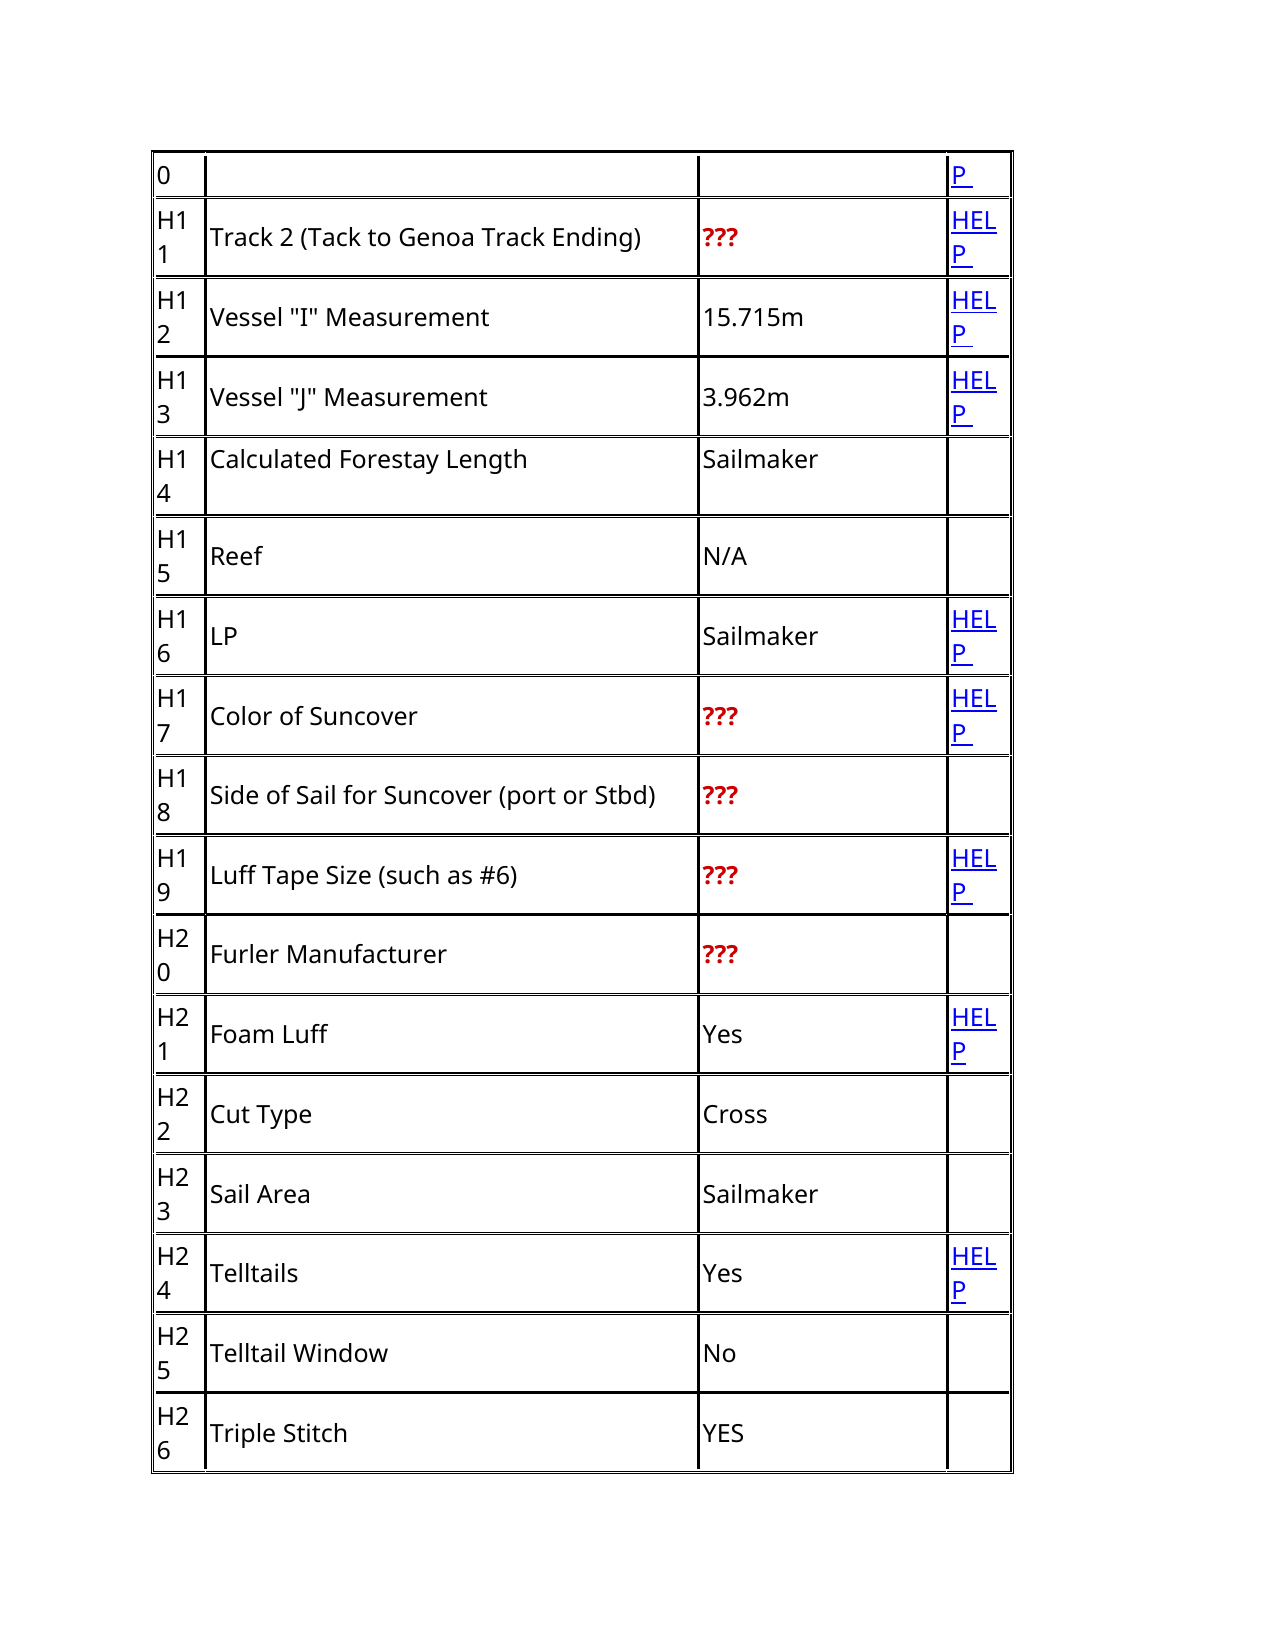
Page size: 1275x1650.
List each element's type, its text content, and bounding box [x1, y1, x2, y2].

table_cell H24 [152, 1232, 205, 1311]
table_cell HELP [947, 196, 1012, 275]
table_cell Sail Area [207, 1155, 697, 1232]
table_cell Color of Suncover [207, 677, 697, 753]
table_cell [949, 1311, 1011, 1391]
table_cell Reef [207, 518, 697, 594]
table_cell LP [207, 598, 697, 674]
table_cell H14 [152, 435, 205, 514]
table_cell Telltails [207, 1235, 697, 1311]
table_cell Track 2 (Tack to Genoa Track Ending) [207, 199, 697, 275]
table_cell Sailmaker [700, 1155, 946, 1232]
table_cell ??? [698, 152, 947, 196]
table_cell N/A [700, 518, 946, 594]
table_cell HELP [949, 275, 1011, 355]
table_cell 3.962m [700, 358, 946, 435]
table_cell H15 [154, 514, 204, 594]
table_cell Sailmaker [700, 438, 946, 514]
table_cell HELP [949, 993, 1011, 1072]
table_cell Vessel "I" Measurement [207, 279, 697, 355]
table_cell Yes [700, 996, 946, 1072]
table_cell Telltail Window [207, 1315, 697, 1391]
table_cell H17 [152, 674, 205, 753]
table_cell [949, 754, 1011, 833]
table_cell ??? [700, 757, 946, 833]
table_cell Sailmaker [700, 598, 946, 674]
table_cell H25 [154, 1311, 204, 1391]
table_cell ??? [700, 677, 946, 753]
table_cell HELP [947, 153, 1010, 196]
table_cell H23 [152, 1152, 205, 1232]
table_cell H13 [154, 355, 204, 435]
table_cell H11 [152, 196, 205, 275]
table_cell Yes [700, 1235, 946, 1311]
table_cell Vessel "J" Measurement [207, 358, 697, 435]
table_cell H18 [154, 754, 204, 833]
table_cell Foam Luff [207, 996, 697, 1072]
table_cell HELP [947, 674, 1012, 753]
table_cell Cross [700, 1076, 946, 1152]
table_cell Cut Type [207, 1076, 697, 1152]
table_cell H22 [154, 1072, 204, 1152]
table_cell ??? [700, 199, 946, 275]
table_cell Side of Sail for Suncover (port or Stbd) [207, 757, 697, 833]
table_cell ??? [700, 837, 946, 913]
table_cell ??? [700, 916, 946, 992]
table_cell [949, 1072, 1011, 1152]
table_cell HELP [949, 594, 1011, 674]
table_cell H12 [154, 275, 204, 355]
table_cell [949, 913, 1012, 992]
table_cell H10 [154, 153, 205, 196]
table_cell Calculated Forestay Length [207, 438, 697, 514]
table_cell No [700, 1315, 946, 1391]
table_cell H26 [154, 1391, 205, 1471]
table_cell 15.715m [700, 279, 946, 355]
table_cell [947, 435, 1012, 514]
table_cell Furler Manufacturer [207, 916, 697, 992]
table_cell H21 [154, 993, 204, 1072]
table_cell Luff Tape Size (such as #6) [207, 837, 697, 913]
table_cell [205, 153, 698, 196]
table_cell Triple Stitch [205, 1394, 698, 1471]
table_cell HELP [949, 833, 1011, 913]
table_cell H16 [154, 594, 204, 674]
table_cell HELP [947, 1232, 1012, 1311]
table_cell [947, 1152, 1012, 1232]
table_cell H20 [152, 913, 204, 992]
table_cell YES [698, 1394, 947, 1471]
table_cell [949, 514, 1011, 594]
table_cell HELP [949, 355, 1010, 435]
table_cell H19 [154, 833, 204, 913]
table_cell [947, 1391, 1010, 1471]
